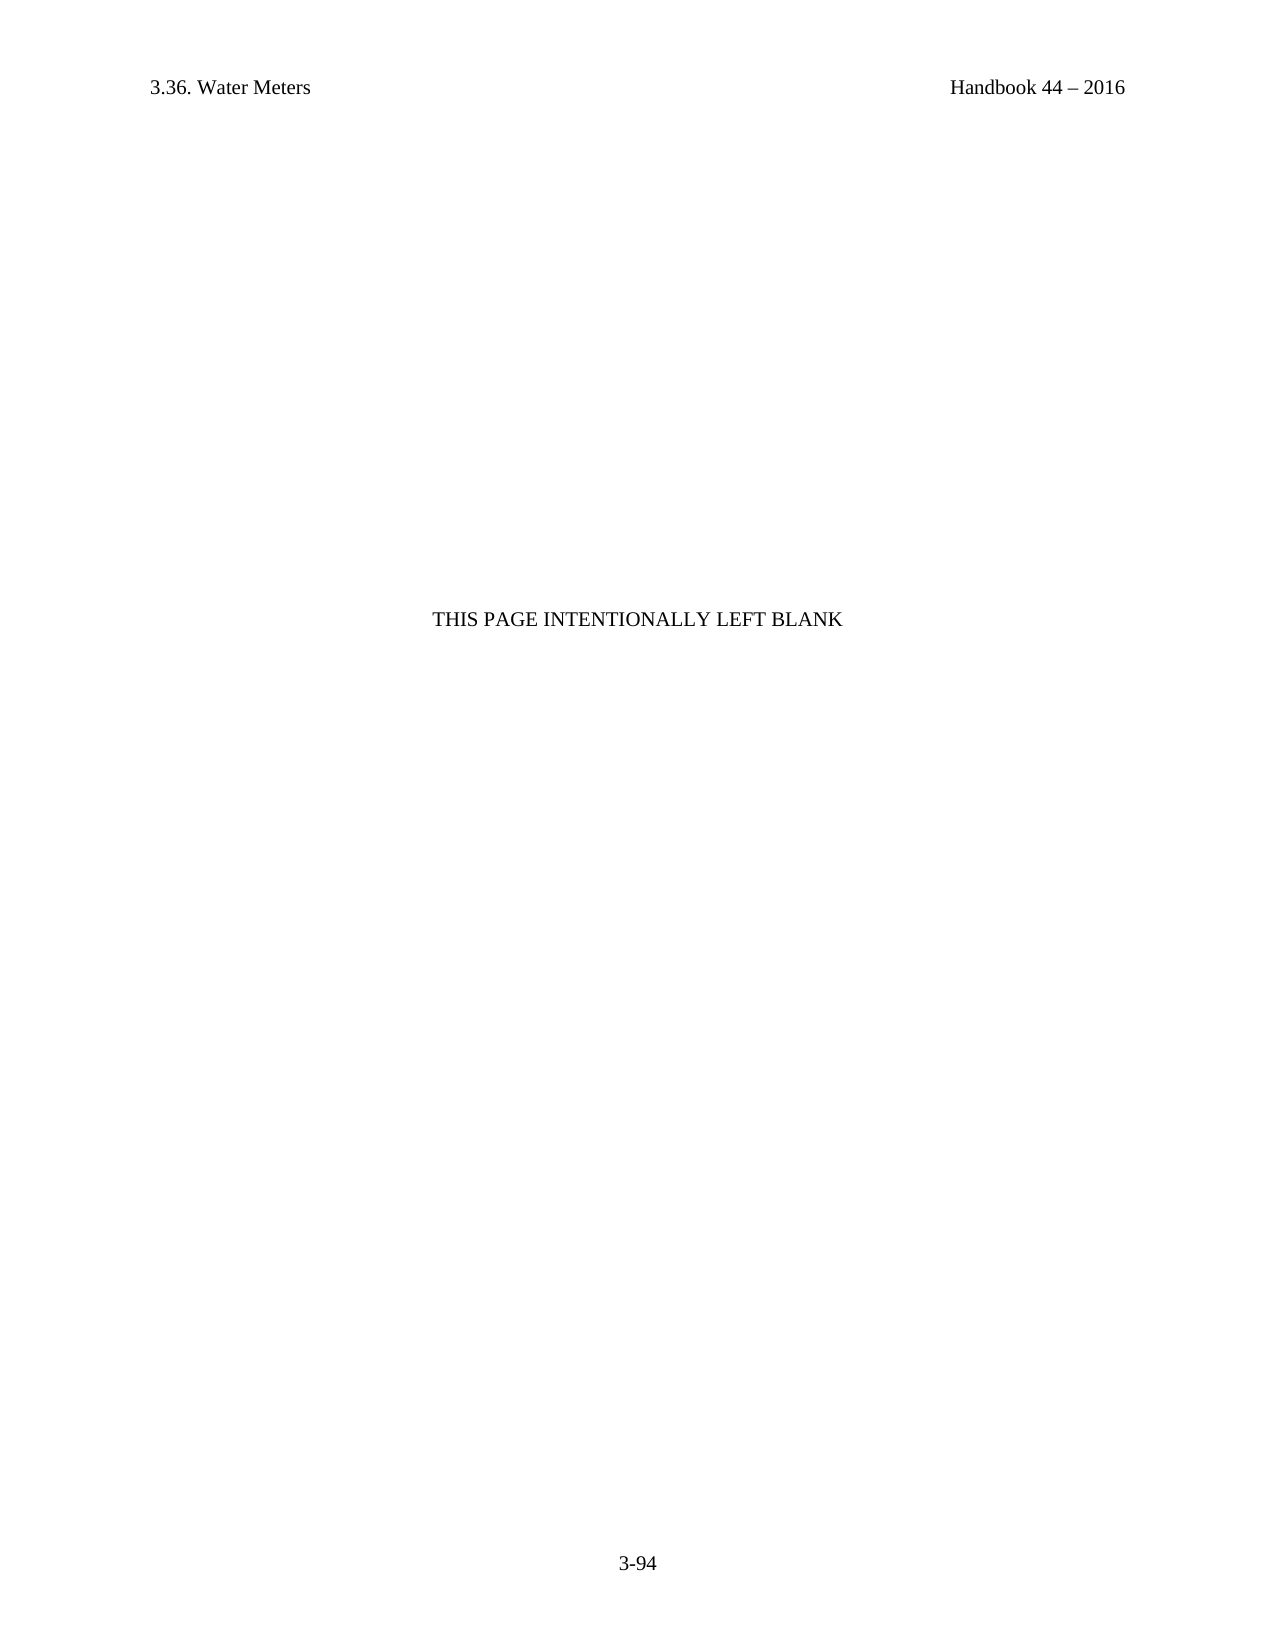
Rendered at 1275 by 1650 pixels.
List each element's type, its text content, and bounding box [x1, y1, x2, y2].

text THIS PAGE INTENTIONALLY LEFT BLANK [150, 607, 1125, 631]
